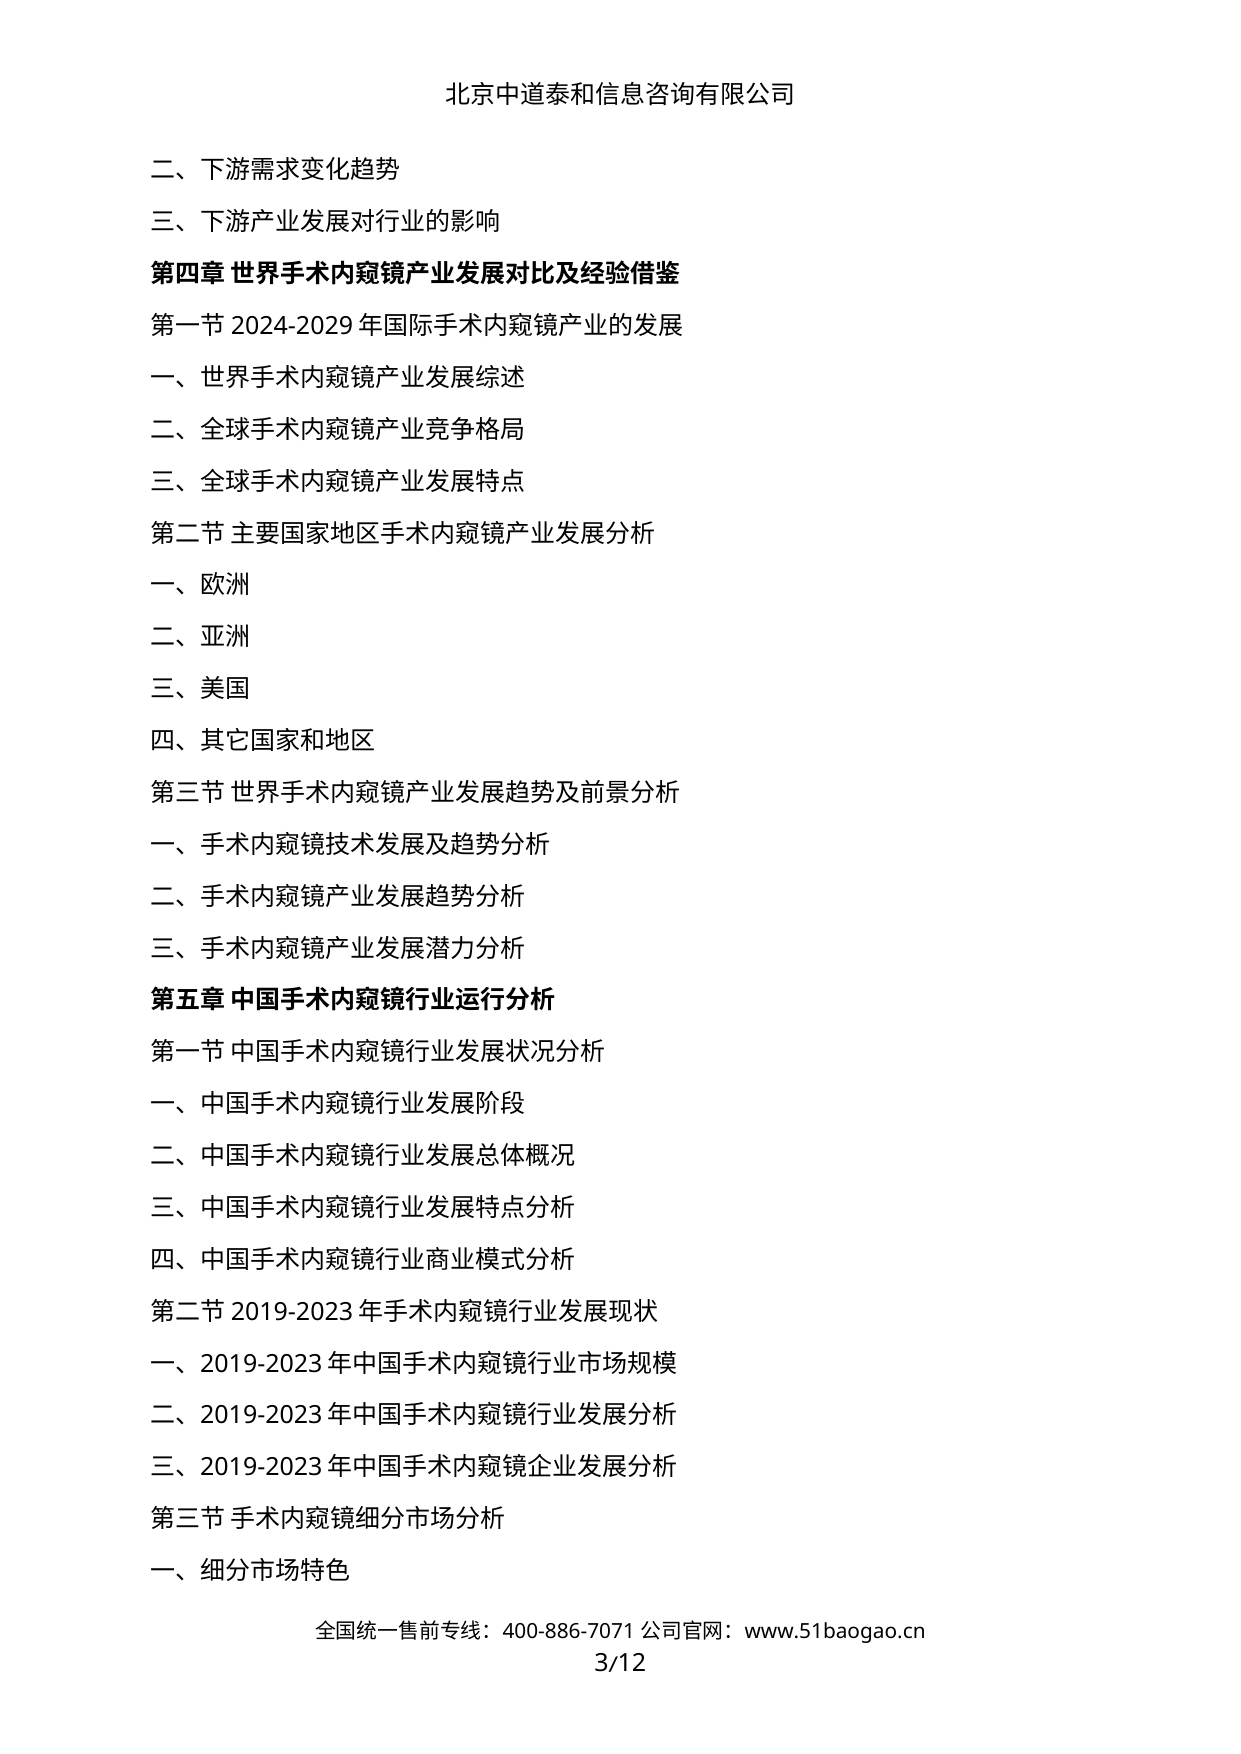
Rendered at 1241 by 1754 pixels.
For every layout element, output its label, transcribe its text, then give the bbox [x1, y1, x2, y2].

text 三、中国手术内窥镜行业发展特点分析 [150, 1187, 1090, 1224]
text 第五章 中国手术内窥镜行业运行分析 [150, 980, 1090, 1016]
text 一、2019-2023年中国手术内窥镜行业市场规模 [150, 1343, 1090, 1379]
text 三、美国 [150, 669, 1090, 705]
text 二、中国手术内窥镜行业发展总体概况 [150, 1136, 1090, 1172]
text 二、亚洲 [150, 617, 1090, 653]
text 一、手术内窥镜技术发展及趋势分析 [150, 824, 1090, 861]
text 四、中国手术内窥镜行业商业模式分析 [150, 1239, 1090, 1276]
text 三、2019-2023年中国手术内窥镜企业发展分析 [150, 1447, 1090, 1483]
text 第三节 手术内窥镜细分市场分析 [150, 1499, 1090, 1535]
text 一、中国手术内窥镜行业发展阶段 [150, 1084, 1090, 1120]
text 四、其它国家和地区 [150, 721, 1090, 757]
text 二、下游需求变化趋势 [150, 150, 1090, 186]
text 三、全球手术内窥镜产业发展特点 [150, 461, 1090, 497]
text 一、欧洲 [150, 565, 1090, 601]
text 第二节 2019-2023年手术内窥镜行业发展现状 [150, 1291, 1090, 1327]
text 二、手术内窥镜产业发展趋势分析 [150, 876, 1090, 912]
text 一、细分市场特色 [150, 1551, 1090, 1587]
text 第四章 世界手术内窥镜产业发展对比及经验借鉴 [150, 254, 1090, 290]
text 第二节 主要国家地区手术内窥镜产业发展分析 [150, 513, 1090, 549]
text 二、2019-2023年中国手术内窥镜行业发展分析 [150, 1395, 1090, 1431]
text 三、手术内窥镜产业发展潜力分析 [150, 928, 1090, 964]
text 三、下游产业发展对行业的影响 [150, 202, 1090, 238]
text 第一节 2024-2029年国际手术内窥镜产业的发展 [150, 306, 1090, 342]
text 第三节 世界手术内窥镜产业发展趋势及前景分析 [150, 772, 1090, 809]
text 第一节 中国手术内窥镜行业发展状况分析 [150, 1032, 1090, 1068]
text 二、全球手术内窥镜产业竞争格局 [150, 409, 1090, 446]
text 一、世界手术内窥镜产业发展综述 [150, 357, 1090, 394]
